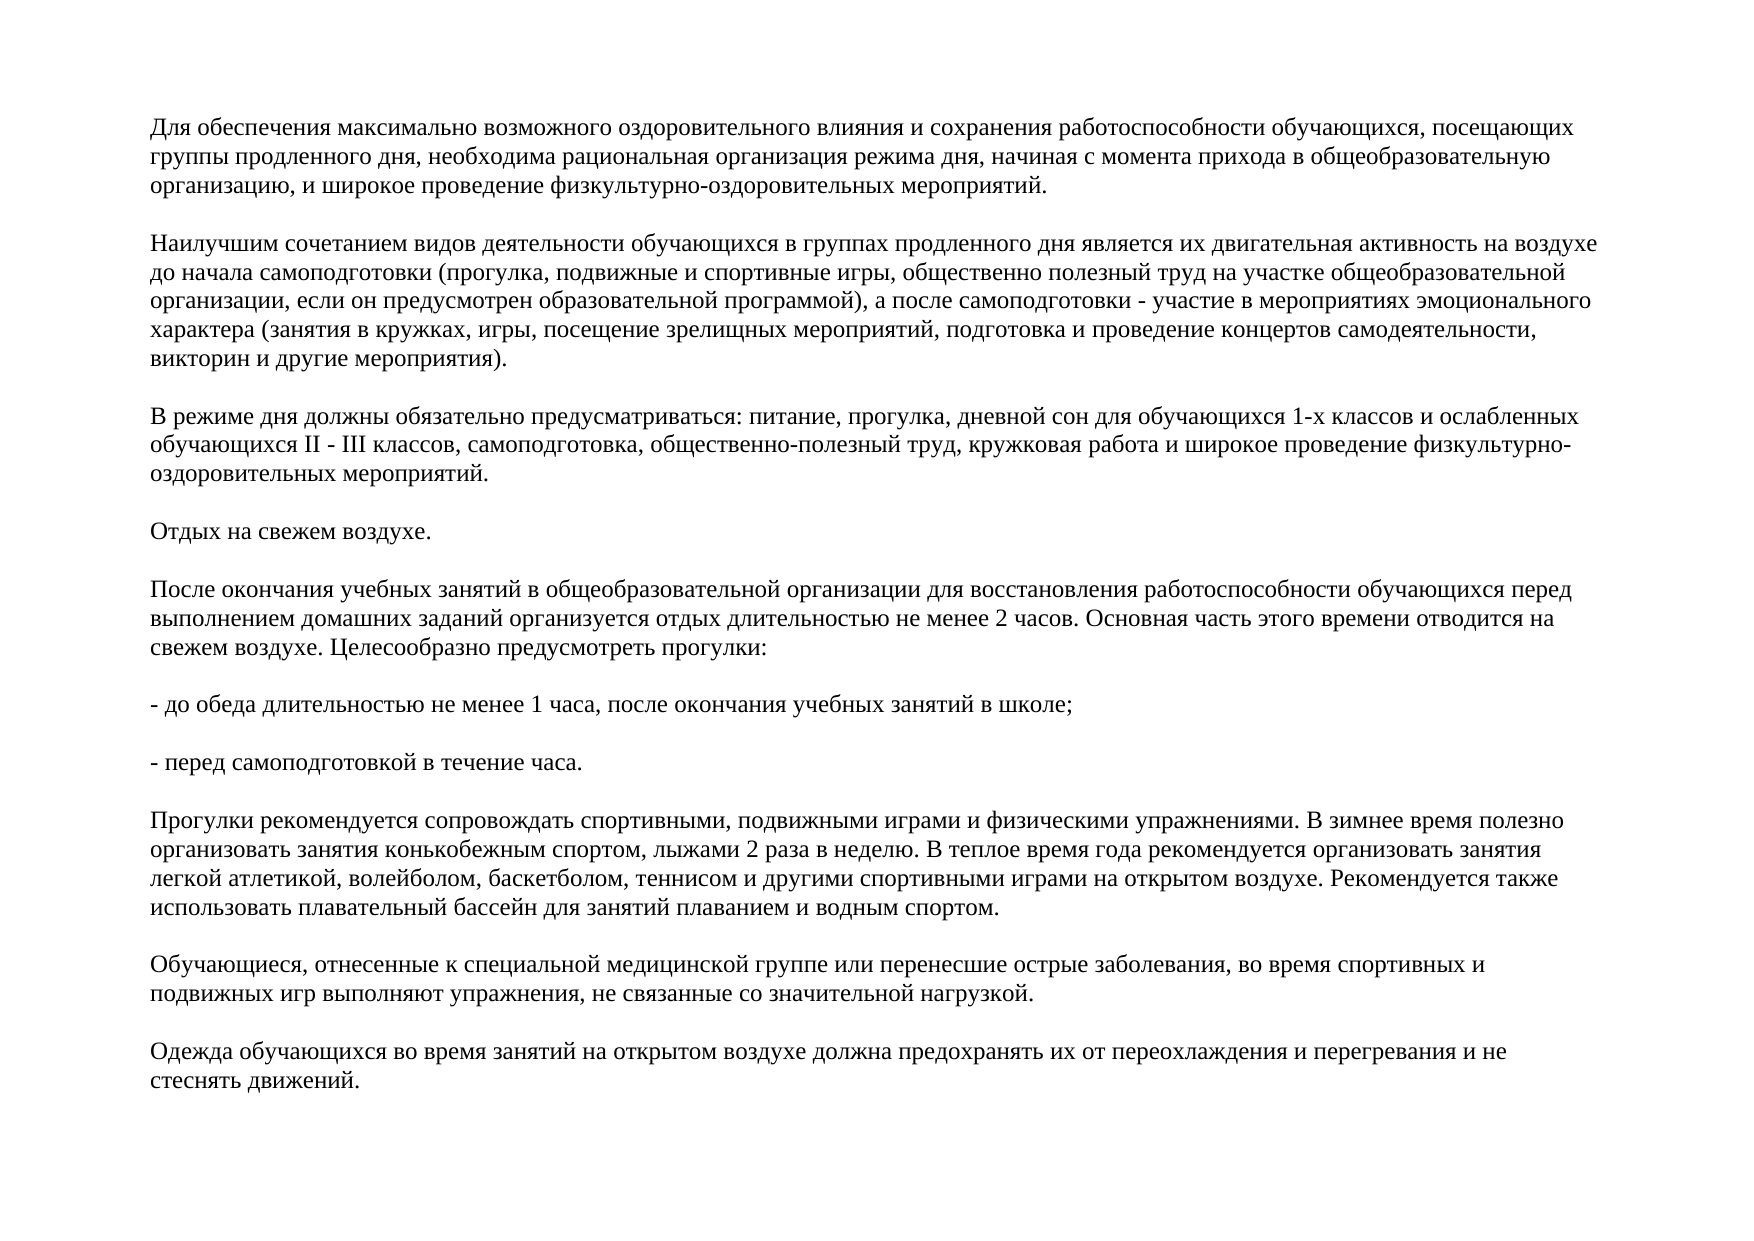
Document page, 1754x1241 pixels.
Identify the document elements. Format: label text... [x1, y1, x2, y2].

text Обучающиеся, отнесенные к специальной медицинской группе или перенесшие острые заболевания, во время спортивных и подвижных игр выполняют упражнения, не связанные со значительной нагрузкой. [150, 949, 1604, 1007]
text Отдых на свежем воздухе. [150, 516, 1604, 545]
text - до обеда длительностью не менее 1 часа, после окончания учебных занятий в школе; [150, 689, 1604, 718]
text В режиме дня должны обязательно предусматриваться: питание, прогулка, дневной сон для обучающихся 1-х классов и ослабленных обучающихся II - III классов, самоподготовка, общественно-полезный труд, кружковая работа и широкое проведение физкультурно-оздоровительных мероприятий. [150, 401, 1604, 487]
text После окончания учебных занятий в общеобразовательной организации для восстановления работоспособности обучающихся перед выполнением домашних заданий организуется отдых длительностью не менее 2 часов. Основная часть этого времени отводится на свежем воздухе. Целесообразно предусмотреть прогулки: [150, 574, 1604, 660]
text Прогулки рекомендуется сопровождать спортивными, подвижными играми и физическими упражнениями. В зимнее время полезно организовать занятия конькобежным спортом, лыжами 2 раза в неделю. В теплое время года рекомендуется организовать занятия легкой атлетикой, волейболом, баскетболом, теннисом и другими спортивными играми на открытом воздухе. Рекомендуется также использовать плавательный бассейн для занятий плаванием и водным спортом. [150, 805, 1604, 920]
text Одежда обучающихся во время занятий на открытом воздухе должна предохранять их от переохлаждения и перегревания и не стеснять движений. [150, 1036, 1604, 1094]
text - перед самоподготовкой в течение часа. [150, 747, 1604, 776]
text Наилучшим сочетанием видов деятельности обучающихся в группах продленного дня является их двигательная активность на воздухе до начала самоподготовки (прогулка, подвижные и спортивные игры, общественно полезный труд на участке общеобразовательной организации, если он предусмотрен образовательной программой), а после самоподготовки - участие в мероприятиях эмоционального характера (занятия в кружках, игры, посещение зрелищных мероприятий, подготовка и проведение концертов самодеятельности, викторин и другие мероприятия). [150, 228, 1604, 372]
text Для обеспечения максимально возможного оздоровительного влияния и сохранения работоспособности обучающихся, посещающих группы продленного дня, необходима рациональная организация режима дня, начиная с момента прихода в общеобразовательную организацию, и широкое проведение физкультурно-оздоровительных мероприятий. [150, 112, 1604, 199]
